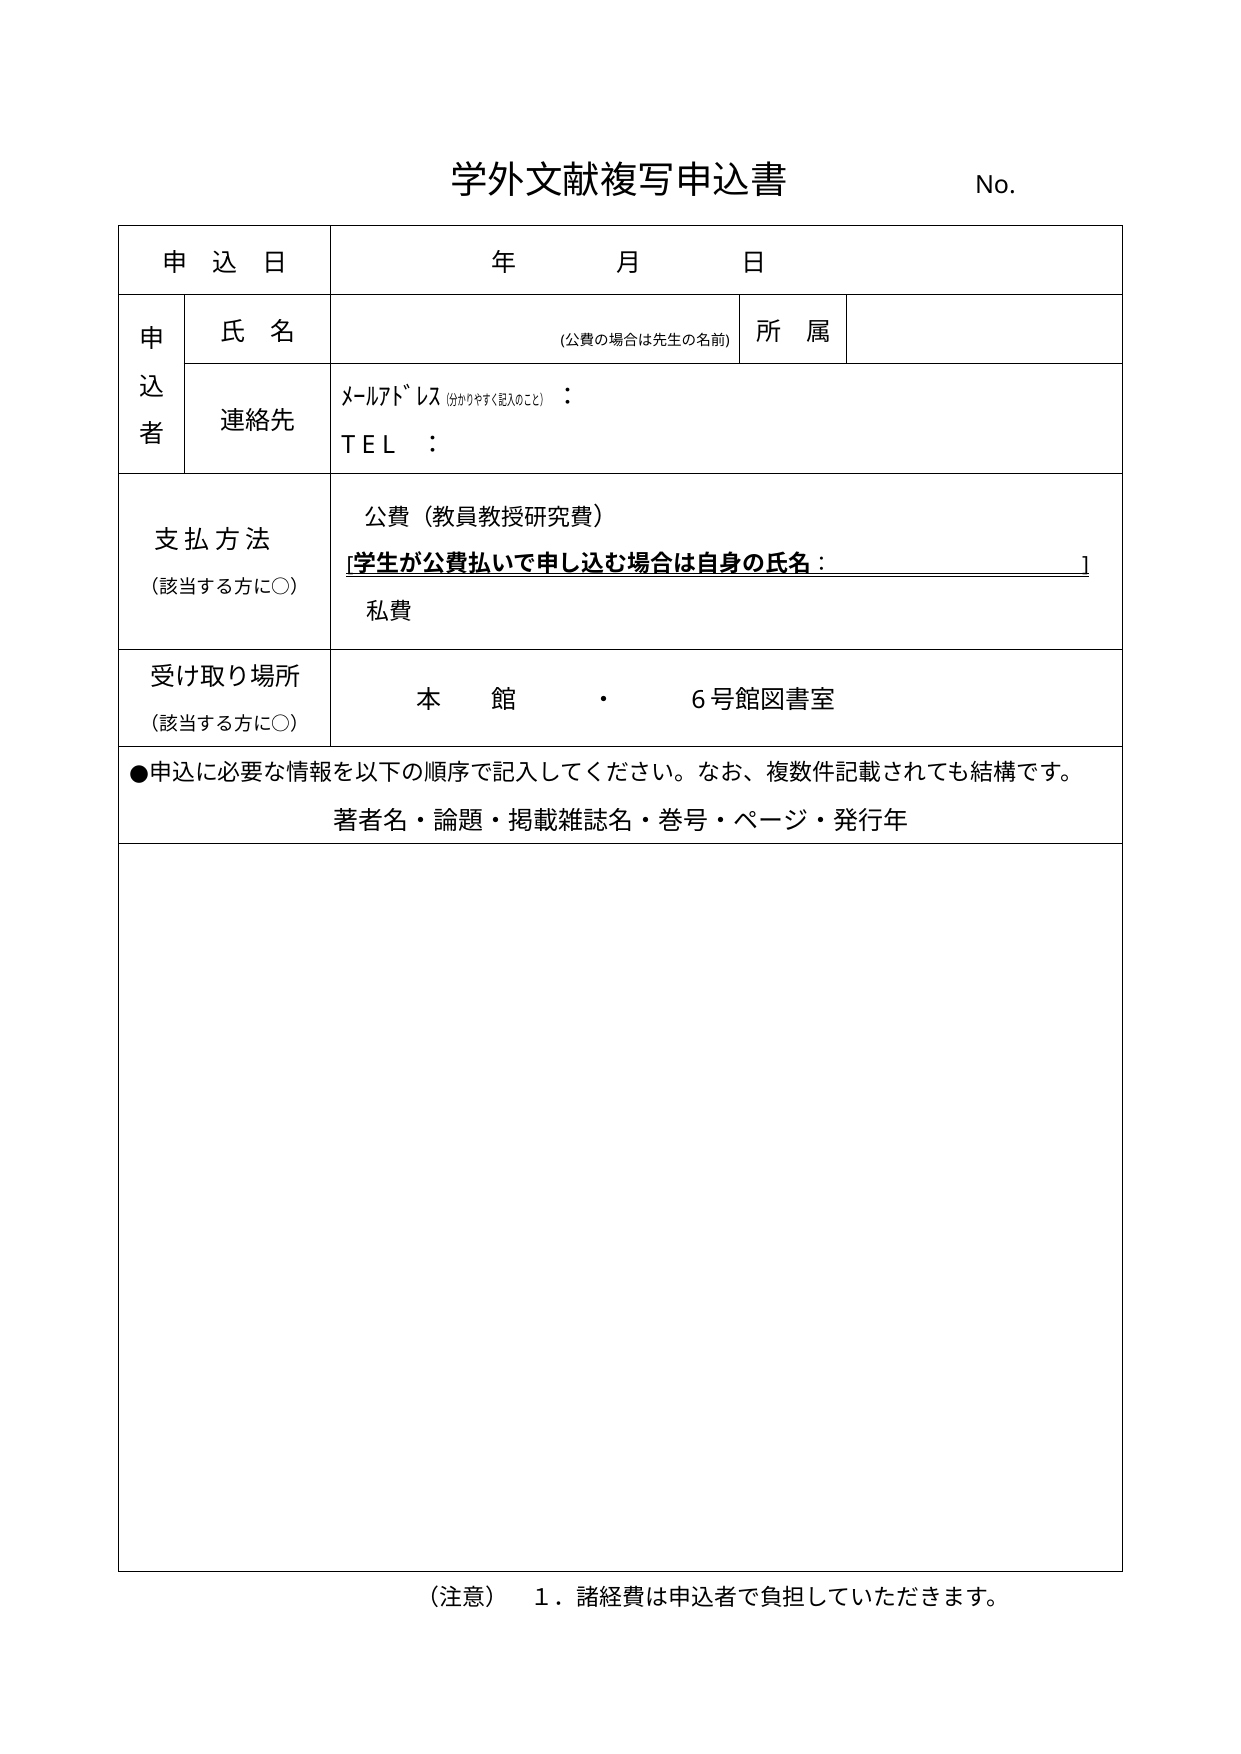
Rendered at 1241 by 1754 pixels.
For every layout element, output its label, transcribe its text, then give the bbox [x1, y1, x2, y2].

table_cell [119, 844, 1122, 1571]
table_header 申 込 日 [119, 226, 330, 294]
table_header 年 月 日 [331, 226, 1122, 294]
table_cell 所 属 [740, 295, 846, 363]
table_cell 連絡先 [185, 364, 330, 473]
text 学外文献複写申込書 No. [118, 130, 1122, 225]
table_cell 申込者 [119, 295, 184, 473]
table_cell 公費（教員教授研究費） [学生が公費払いで申し込む場合は自身の氏名： ] 私費 [331, 474, 1122, 649]
table_cell 支 払 方 法 （該当する方に○） [119, 474, 330, 649]
text （注意） １．諸経費は申込者で負担していただきます。 [118, 1572, 1122, 1619]
table_cell (公費の場合は先生の名前) [331, 295, 739, 363]
table_cell ●申込に必要な情報を以下の順序で記入してください。なお、複数件記載されても結構です。 著者名・論題・掲載雑誌名・巻号・ページ・発行年 [119, 747, 1122, 842]
table_cell 本 館 ・ 6号館図書室 [331, 650, 1122, 746]
table_cell [847, 295, 1122, 363]
table_cell 受け取り場所 （該当する方に○） [119, 650, 330, 746]
table_cell ﾒｰﾙｱﾄﾞﾚｽ（分かりやすく記入のこと）： T E L ： [331, 364, 1122, 473]
table_cell 氏 名 [185, 295, 330, 363]
